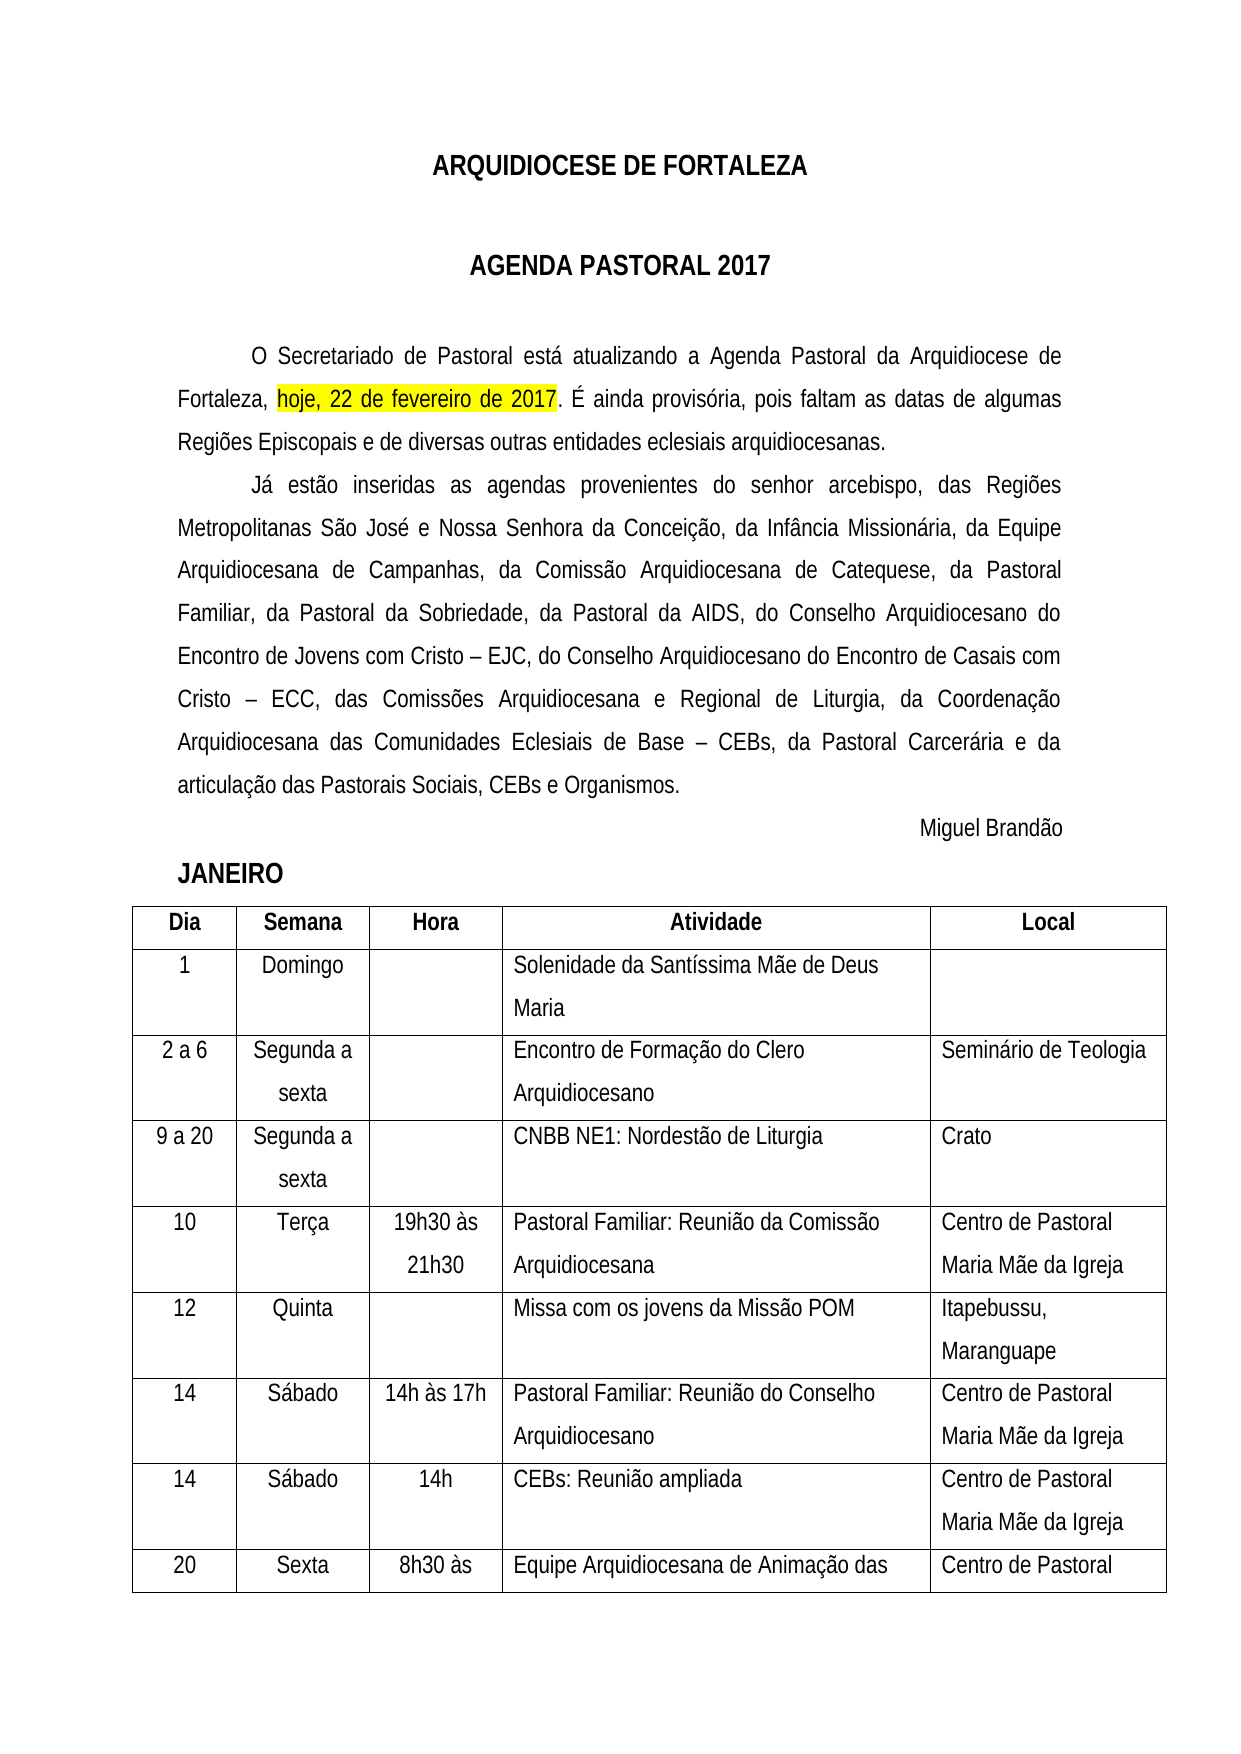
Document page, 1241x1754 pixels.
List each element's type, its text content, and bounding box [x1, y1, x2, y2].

text AGENDA PASTORAL 2017 [177, 248, 1063, 281]
table_cell 14h às 17h [370, 1379, 502, 1463]
table_header Atividade [503, 907, 930, 949]
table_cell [931, 1550, 1166, 1592]
table_cell Pastoral Familiar: Reunião do Conselho Arquidiocesano [503, 1379, 930, 1463]
table_cell Missa com os jovens da Missão POM [503, 1293, 930, 1377]
table_cell Crato [931, 1121, 1166, 1206]
table_cell 10 [133, 1207, 236, 1292]
table_cell [370, 1293, 502, 1377]
table_header Hora [370, 907, 502, 949]
table_cell Centro de Pastoral Maria Mãe da Igreja [931, 1464, 1166, 1549]
table_cell 2 a 6 [133, 1036, 236, 1120]
table_cell [370, 950, 502, 1034]
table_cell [503, 1550, 930, 1592]
text Miguel Brandão [177, 813, 1063, 842]
table_cell Centro de Pastoral Maria Mãe da Igreja [931, 1207, 1166, 1292]
table_cell Quinta [237, 1293, 369, 1377]
table_cell Sábado [237, 1379, 369, 1463]
table_cell [931, 950, 1166, 1034]
table_cell Seminário de Teologia [931, 1036, 1166, 1120]
table_cell Sexta [237, 1550, 369, 1592]
table_header Dia [133, 907, 236, 949]
table_cell Pastoral Familiar: Reunião da Comissão Arquidiocesana [503, 1207, 930, 1292]
table_cell Solenidade da Santíssima Mãe de Deus Maria [503, 950, 930, 1034]
table_cell CEBs: Reunião ampliada [503, 1464, 930, 1549]
table_cell [370, 1121, 502, 1206]
table_cell Terça [237, 1207, 369, 1292]
table_cell CNBB NE1: Nordestão de Liturgia [503, 1121, 930, 1206]
table_header Local [931, 907, 1166, 949]
table_cell 14h [370, 1464, 502, 1549]
table_cell Domingo [237, 950, 369, 1034]
table_cell 14 [133, 1464, 236, 1549]
table_cell Centro de Pastoral Maria Mãe da Igreja [931, 1379, 1166, 1463]
table_cell Sábado [237, 1464, 369, 1549]
table_cell 12 [133, 1293, 236, 1377]
text Já estão inseridas as agendas provenientes do senhor arcebispo, das Regiões Metropolitanas São José e Nossa Senhora da Conceição, da Infância Missionária, da Equipe Arquidiocesana de Campanhas, da Comissão Arquidiocesana de Catequese, da Pastoral Familiar, da Pastoral da Sobriedade, da Pastoral da AIDS, do Conselho Arquidiocesano do Encontro de Jovens com Cristo – EJC, do Conselho Arquidiocesano do Encontro de Casais com Cristo – ECC, das Comissões Arquidiocesana e Regional de Liturgia, da Coordenação Arquidiocesana das Comunidades Eclesiais de Base – CEBs, da Pastoral Carcerária e da articulação das Pastorais Sociais, CEBs e Organismos. [177, 469, 1063, 799]
table_cell 9 a 20 [133, 1121, 236, 1206]
table_cell Itapebussu, Maranguape [931, 1293, 1166, 1377]
table_cell 1 [133, 950, 236, 1034]
text O Secretariado de Pastoral está atualizando a Agenda Pastoral da Arquidiocese de Fortaleza, hoje, 22 de fevereiro de 2017. É ainda provisória, pois faltam as datas de algumas Regiões Episcopais e de diversas outras entidades eclesiais arquidiocesanas. [177, 341, 1063, 455]
table_cell 14 [133, 1379, 236, 1463]
table_header Semana [237, 907, 369, 949]
table_cell 20 [133, 1550, 236, 1592]
table_cell 19h30 às 21h30 [370, 1207, 502, 1292]
table_cell 8h30 às 16h [370, 1550, 502, 1592]
text ARQUIDIOCESE DE FORTALEZA [177, 148, 1063, 181]
table_cell Segunda a sexta [237, 1121, 369, 1206]
text JANEIRO [177, 856, 1063, 889]
table_cell Encontro de Formação do Clero Arquidiocesano [503, 1036, 930, 1120]
table_cell [370, 1036, 502, 1120]
table_cell Segunda a sexta [237, 1036, 369, 1120]
